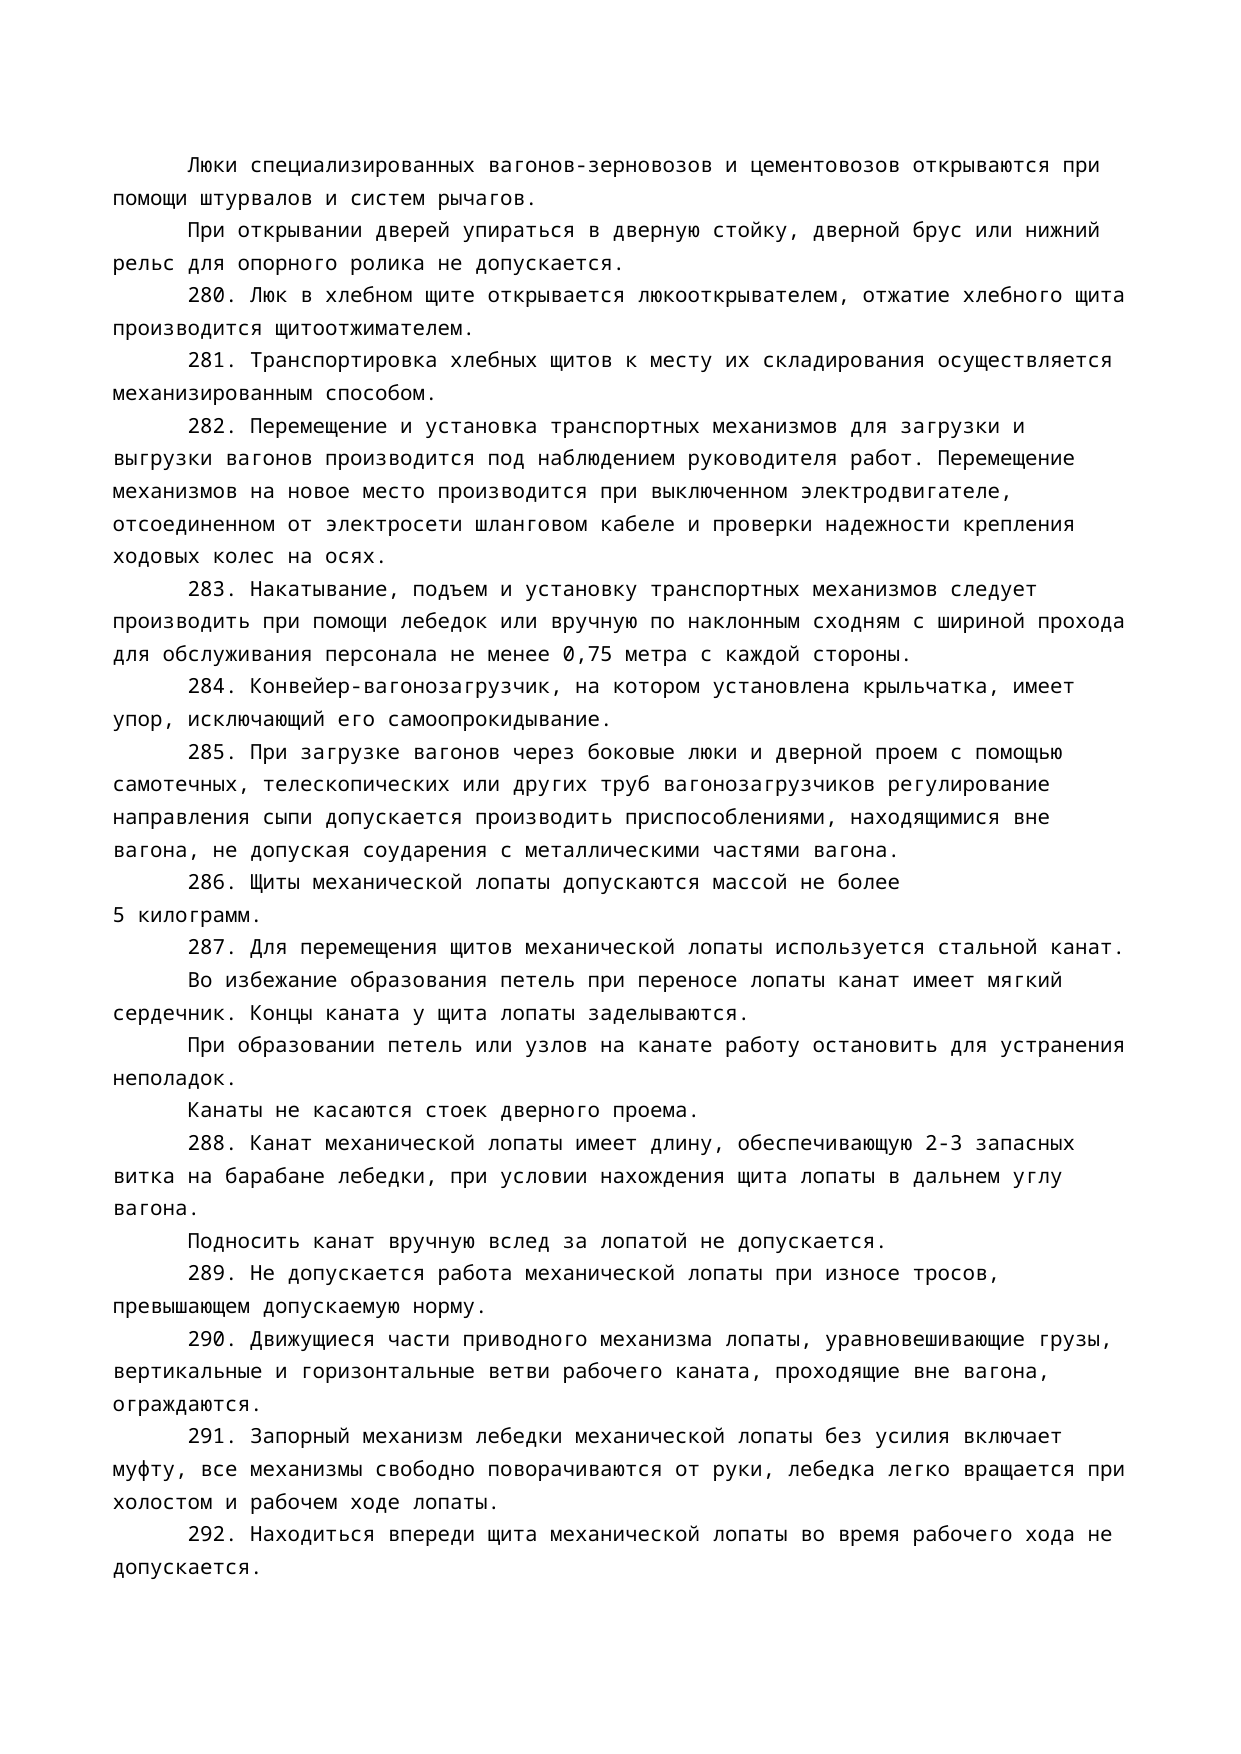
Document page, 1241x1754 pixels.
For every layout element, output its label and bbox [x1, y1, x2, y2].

text [112, 150, 1128, 1580]
